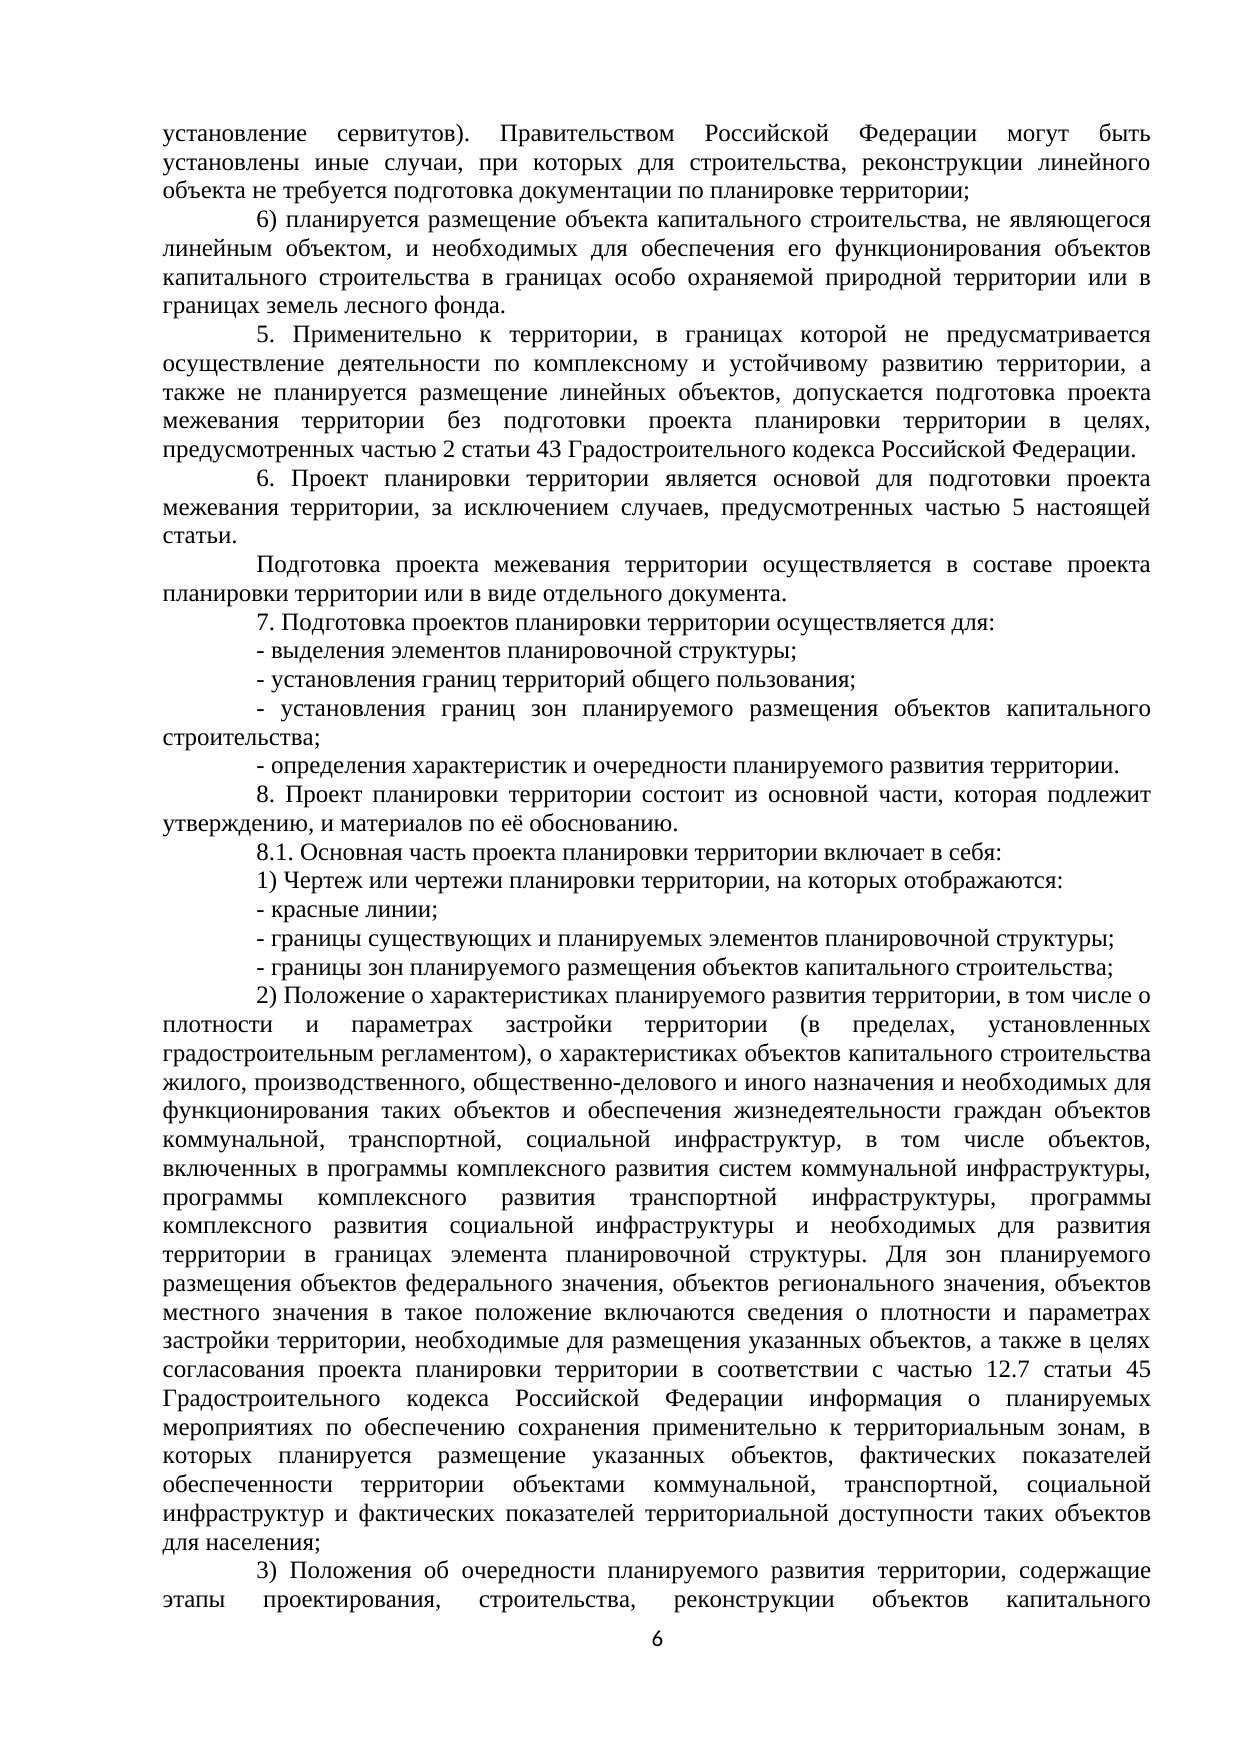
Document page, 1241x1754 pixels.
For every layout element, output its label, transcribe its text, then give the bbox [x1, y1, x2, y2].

text 8. Проект планировки территории состоит из основной части, которая подлежит утверждению, и материалов по её обоснованию. [162, 779, 1152, 837]
text 2) Положение о характеристиках планируемого развития территории, в том числе о плотности и параметрах застройки территории (в пределах, установленных градостроительным регламентом), о характеристиках объектов капитального строительства жилого, производственного, общественно-делового и иного назначения и необходимых для функционирования таких объектов и обеспечения жизнедеятельности граждан объектов коммунальной, транспортной, социальной инфраструктур, в том числе объектов, включенных в программы комплексного развития систем коммунальной инфраструктуры, программы комплексного развития транспортной инфраструктуры, программы комплексного развития социальной инфраструктуры и необходимых для развития территории в границах элемента планировочной структуры. Для зон планируемого размещения объектов федерального значения, объектов регионального значения, объектов местного значения в такое положение включаются сведения о плотности и параметрах застройки территории, необходимые для размещения указанных объектов, а также в целях согласования проекта планировки территории в соответствии с частью 12.7 статьи 45 Градостроительного кодекса Российской Федерации информация о планируемых мероприятиях по обеспечению сохранения применительно к территориальным зонам, в которых планируется размещение указанных объектов, фактических показателей обеспеченности территории объектами коммунальной, транспортной, социальной инфраструктур и фактических показателей территориальной доступности таких объектов для населения; [162, 981, 1152, 1556]
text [162, 1556, 1152, 1613]
text - границы существующих и планируемых элементов планировочной структуры; [162, 923, 1152, 952]
text Подготовка проекта межевания территории осуществляется в составе проекта планировки территории или в виде отдельного документа. [162, 549, 1152, 607]
text 1) Чертеж или чертежи планировки территории, на которых отображаются: [162, 866, 1152, 894]
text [162, 118, 1152, 204]
text 6. Проект планировки территории является основой для подготовки проекта межевания территории, за исключением случаев, предусмотренных частью 5 настоящей статьи. [162, 463, 1152, 549]
text 6) планируется размещение объекта капитального строительства, не являющегося линейным объектом, и необходимых для обеспечения его функционирования объектов капитального строительства в границах особо охраняемой природной территории или в границах земель лесного фонда. [162, 204, 1152, 319]
text - установления границ зон планируемого размещения объектов капитального строительства; [162, 693, 1152, 751]
text - определения характеристик и очередности планируемого развития территории. [162, 751, 1152, 779]
text - выделения элементов планировочной структуры; [162, 636, 1152, 664]
text - установления границ территорий общего пользования; [162, 664, 1152, 693]
text - границы зон планируемого размещения объектов капитального строительства; [162, 952, 1152, 981]
text 5. Применительно к территории, в границах которой не предусматривается осуществление деятельности по комплексному и устойчивому развитию территории, а также не планируется размещение линейных объектов, допускается подготовка проекта межевания территории без подготовки проекта планировки территории в целях, предусмотренных частью 2 статьи 43 Градостроительного кодекса Российской Федерации. [162, 319, 1152, 463]
text - красные линии; [162, 894, 1152, 923]
text 7. Подготовка проектов планировки территории осуществляется для: [162, 607, 1152, 636]
text 8.1. Основная часть проекта планировки территории включает в себя: [162, 837, 1152, 866]
